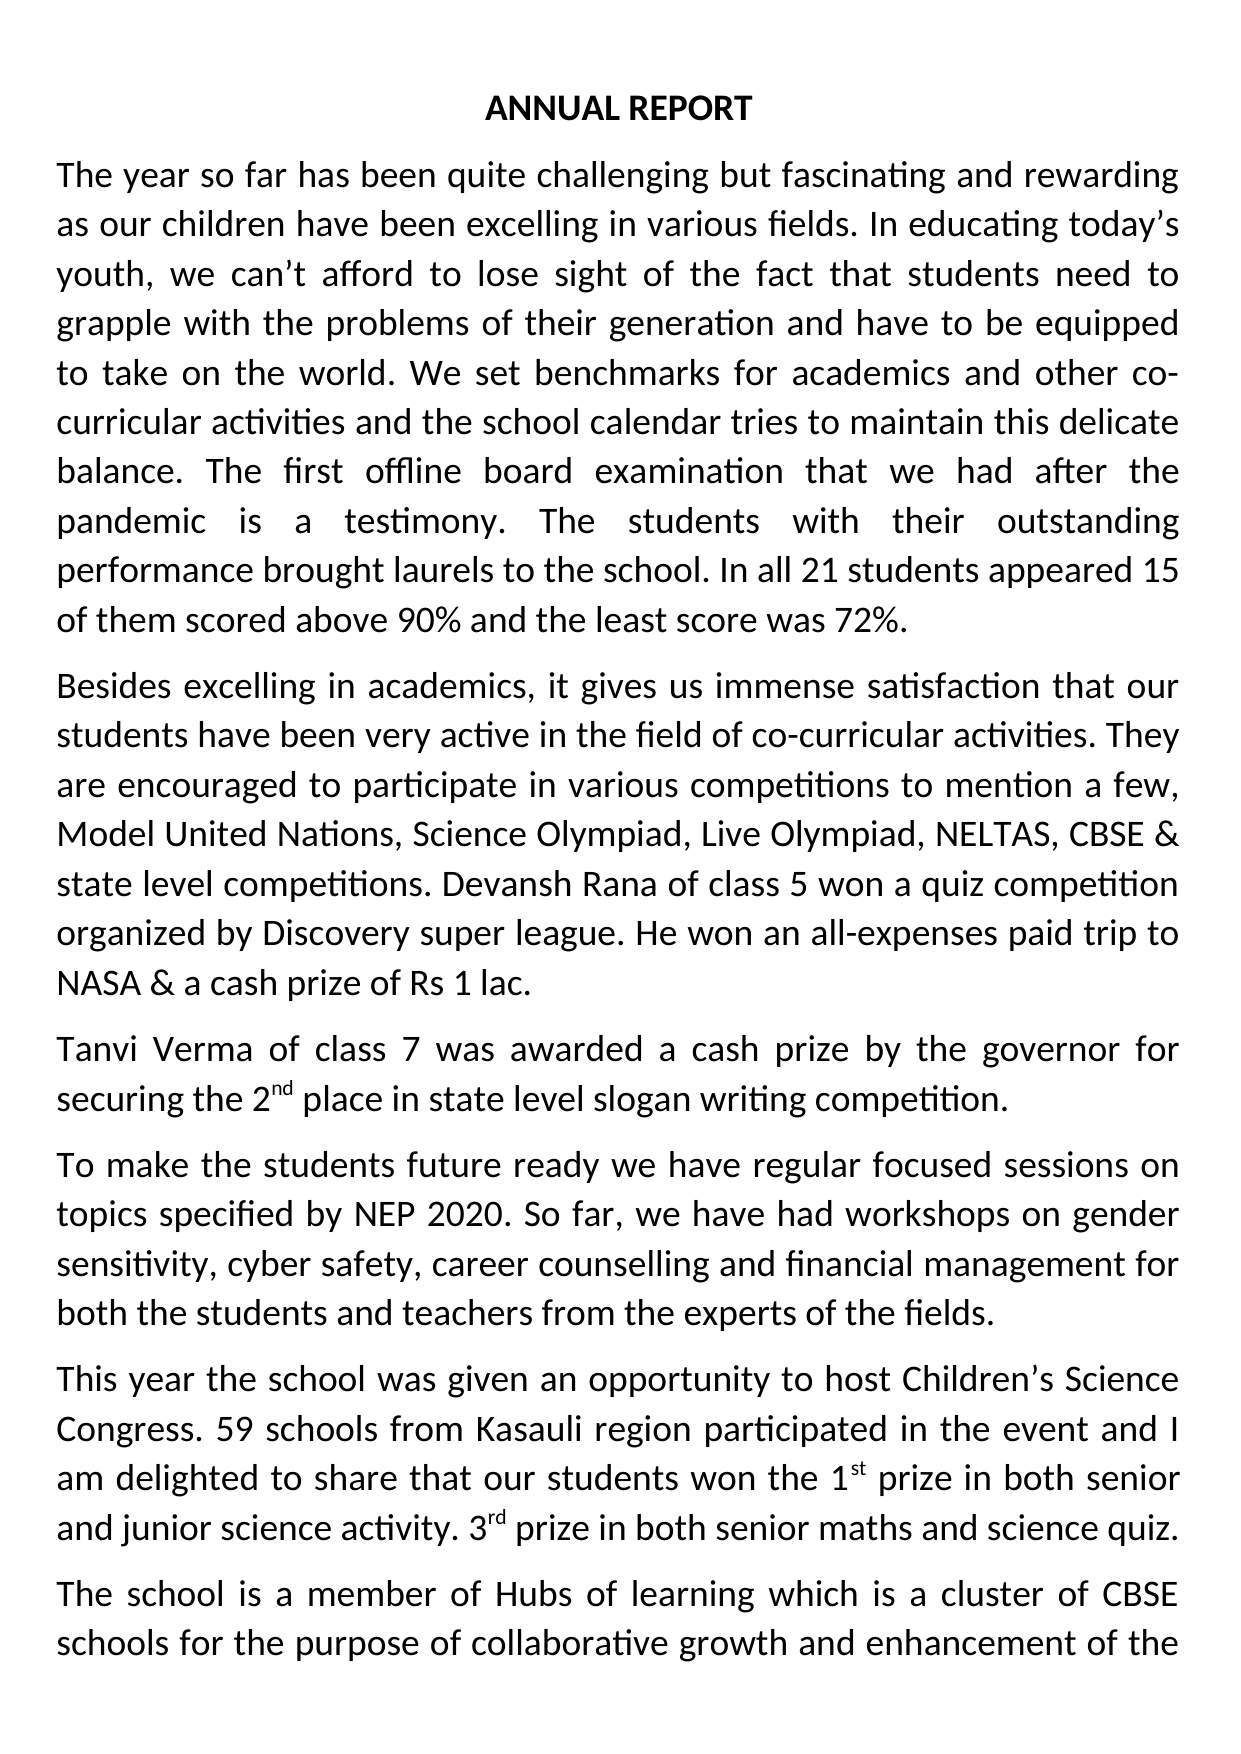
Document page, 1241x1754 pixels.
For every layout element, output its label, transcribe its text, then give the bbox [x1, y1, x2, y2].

text Besides excelling in academics, it gives us immense satisfaction that our students have been very active in the field of co-curricular activities. They are encouraged to participate in various competitions to mention a few, Model United Nations, Science Olympiad, Live Olympiad, NELTAS, CBSE & state level competitions. Devansh Rana of class 5 won a quiz competition organized by Discovery super league. He won an all-expenses paid trip to NASA & a cash prize of Rs 1 lac. [56, 662, 1181, 1005]
text Tanvi Verma of class 7 was awarded a cash prize by the governor for securing the 2nd place in state level slogan writing competition. [56, 1025, 1181, 1120]
text This year the school was given an opportunity to host Children’s Science Congress. 59 schools from Kasauli region participated in the event and I am delighted to share that our students won the 1st prize in both senior and junior science activity. 3rd prize in both senior maths and science quiz. [56, 1355, 1181, 1549]
text ANNUAL REPORT [56, 84, 1181, 130]
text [56, 1570, 1181, 1665]
text The year so far has been quite challenging but fascinating and rewarding as our children have been excelling in various fields. In educating today’s youth, we can’t afford to lose sight of the fact that students need to grapple with the problems of their generation and have to be equipped to take on the world. We set benchmarks for academics and other co-curricular activities and the school calendar tries to maintain this delicate balance. The first offline board examination that we had after the pandemic is a testimony. The students with their outstanding performance brought laurels to the school. In all 21 students appeared 15 of them scored above 90% and the least score was 72%. [56, 151, 1181, 642]
text To make the students future ready we have regular focused sessions on topics specified by NEP 2020. So far, we have had workshops on gender sensitivity, cyber safety, career counselling and financial management for both the students and teachers from the experts of the fields. [56, 1141, 1181, 1335]
